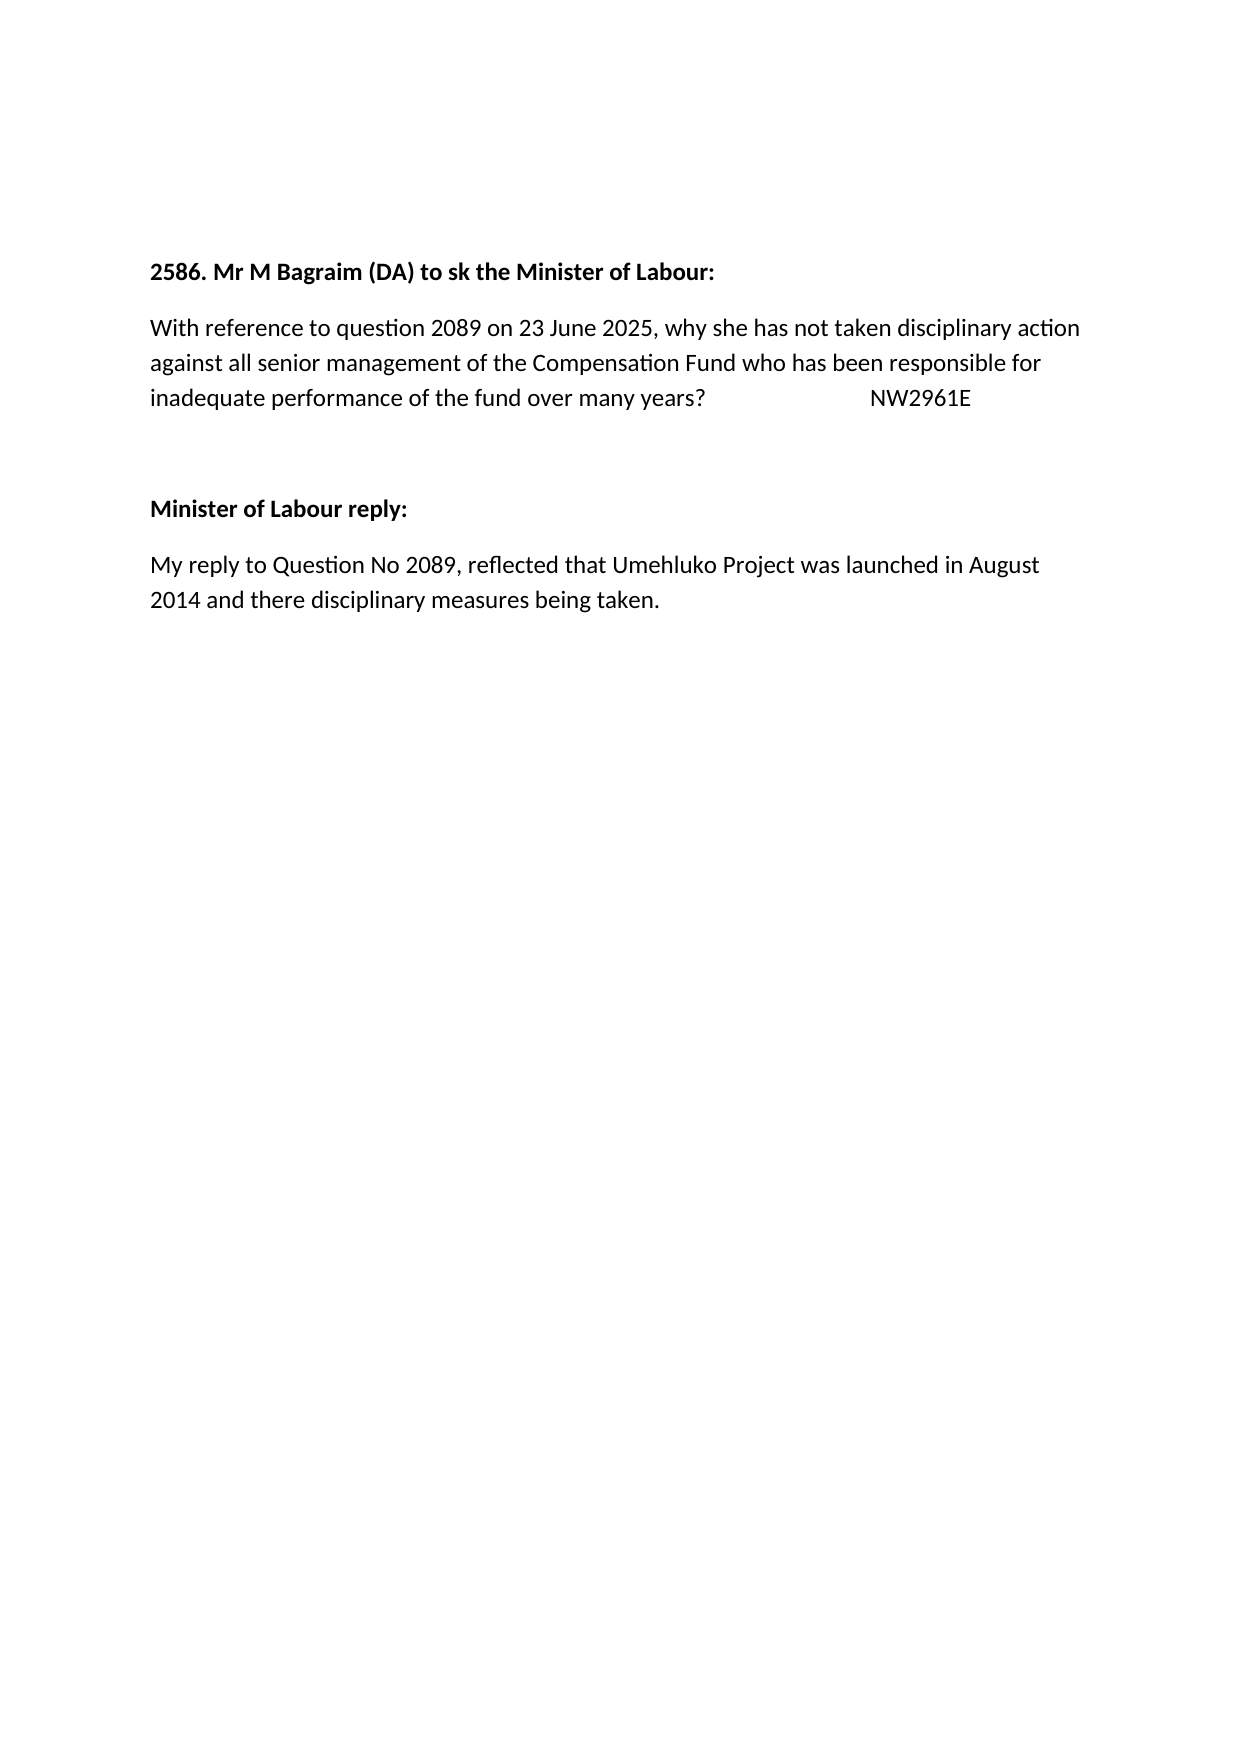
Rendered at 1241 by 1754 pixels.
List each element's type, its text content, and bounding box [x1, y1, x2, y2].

text With reference to question 2089 on 23 June 2025, why she has not taken disciplinary action against all senior management of the Compensation Fund who has been responsible for inadequate performance of the fund over many years? NW2961E [150, 312, 1090, 412]
text Minister of Labour reply: [150, 493, 1090, 524]
text My reply to Question No 2089, reflected that Umehluko Project was launched in August 2014 and there disciplinary measures being taken. [150, 549, 1090, 615]
text 2586. Mr M Bagraim (DA) to sk the Minister of Labour: [150, 256, 1090, 287]
